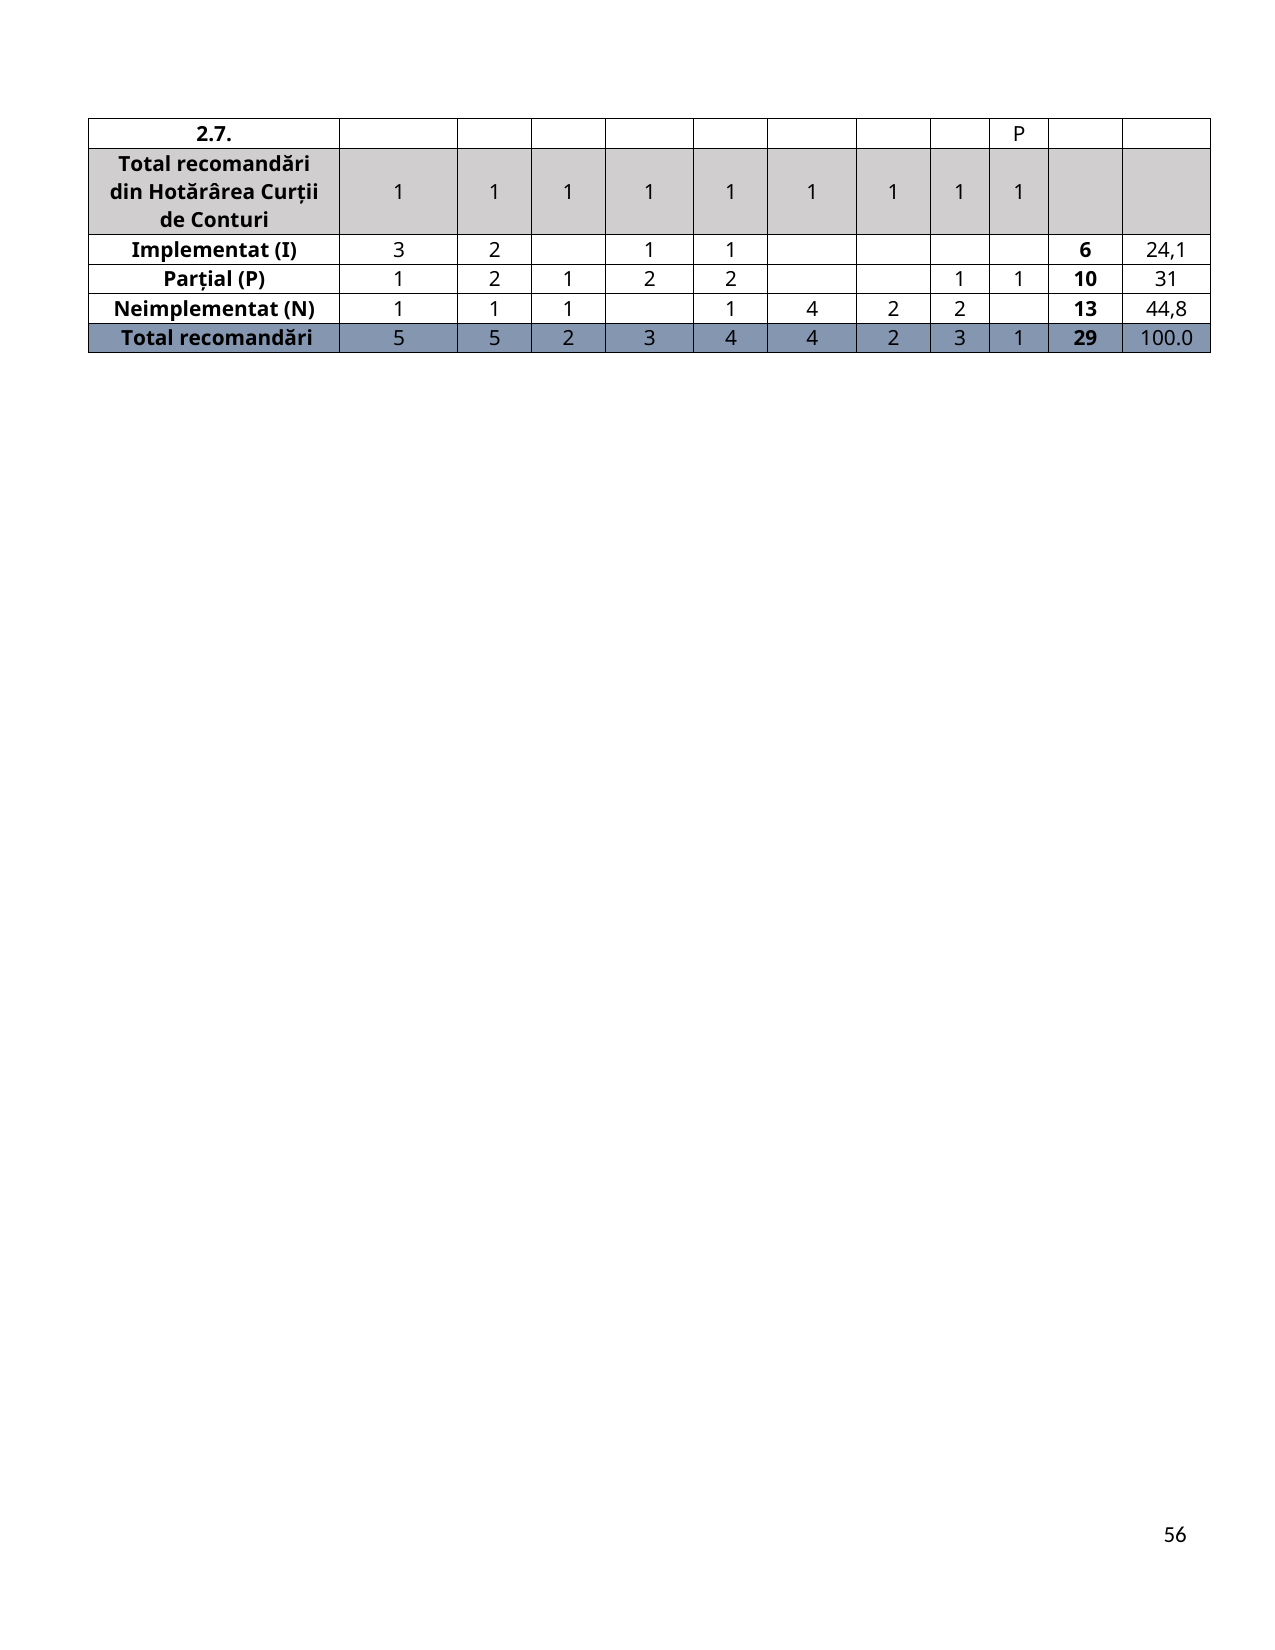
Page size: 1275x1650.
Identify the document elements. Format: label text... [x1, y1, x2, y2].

table_cell [606, 119, 693, 148]
table_cell 13 [1049, 294, 1122, 322]
table_cell [458, 119, 531, 148]
table_cell [1049, 149, 1122, 234]
table_cell [768, 235, 856, 263]
table_cell 1 [340, 265, 457, 293]
table_cell 2.7. [89, 119, 339, 148]
table_cell 4 [768, 324, 856, 352]
table_cell 1 [990, 324, 1048, 352]
table_cell 1 [606, 235, 693, 263]
table_cell 6 [1049, 235, 1122, 263]
table_cell 1 [532, 149, 605, 234]
table_cell 2 [458, 235, 531, 263]
table_cell Implementat (I) [89, 235, 339, 263]
table_cell 2 [931, 294, 989, 322]
table_cell [990, 235, 1048, 263]
table_cell [768, 119, 856, 148]
table_cell [857, 265, 930, 293]
table_cell Parțial (P) [89, 265, 339, 293]
table_cell 2 [694, 265, 767, 293]
table_cell 31 [1123, 265, 1210, 293]
table_cell 3 [340, 235, 457, 263]
table_cell 4 [694, 324, 767, 352]
table_cell 1 [340, 294, 457, 322]
table_cell 2 [857, 324, 930, 352]
table_cell [606, 294, 693, 322]
table_cell [694, 119, 767, 148]
table_cell 4 [768, 294, 856, 322]
table_cell 1 [768, 149, 856, 234]
table_cell [931, 119, 989, 148]
table_cell 1 [694, 294, 767, 322]
table_cell 3 [931, 324, 989, 352]
table_cell [931, 235, 989, 263]
table_cell [768, 265, 856, 293]
table_cell [857, 119, 930, 148]
table_cell 1 [931, 149, 989, 234]
table_cell 2 [606, 265, 693, 293]
table_cell 1 [532, 265, 605, 293]
table_cell 1 [694, 149, 767, 234]
table_cell 1 [606, 149, 693, 234]
table_cell [532, 119, 605, 148]
table_cell 1 [532, 294, 605, 322]
table_cell 10 [1049, 265, 1122, 293]
table_cell [340, 119, 457, 148]
table_cell Total recomandări [89, 324, 339, 352]
table_cell [1049, 119, 1122, 148]
table_cell Total recomandări din Hotărârea Curții de Conturi [89, 149, 339, 234]
table_cell 1 [990, 265, 1048, 293]
table_cell 5 [340, 324, 457, 352]
table_cell 5 [458, 324, 531, 352]
table_cell 1 [857, 149, 930, 234]
table_cell [857, 235, 930, 263]
table_cell [1123, 119, 1210, 148]
table_cell P [990, 119, 1048, 148]
table_cell 29 [1049, 324, 1122, 352]
table_cell 1 [458, 149, 531, 234]
table_cell 24,1 [1123, 235, 1210, 263]
table_cell [532, 235, 605, 263]
table_cell 1 [340, 149, 457, 234]
table_cell [1123, 149, 1210, 234]
table_cell 44,8 [1123, 294, 1210, 322]
table_cell [990, 294, 1048, 322]
table_cell 2 [857, 294, 930, 322]
table_cell 1 [931, 265, 989, 293]
table_cell 3 [606, 324, 693, 352]
table_cell Neimplementat (N) [89, 294, 339, 322]
table_cell 2 [532, 324, 605, 352]
table_cell 1 [458, 294, 531, 322]
table_cell 100.0 [1123, 324, 1210, 352]
table_cell 1 [694, 235, 767, 263]
table_cell 2 [458, 265, 531, 293]
table_cell 1 [990, 149, 1048, 234]
